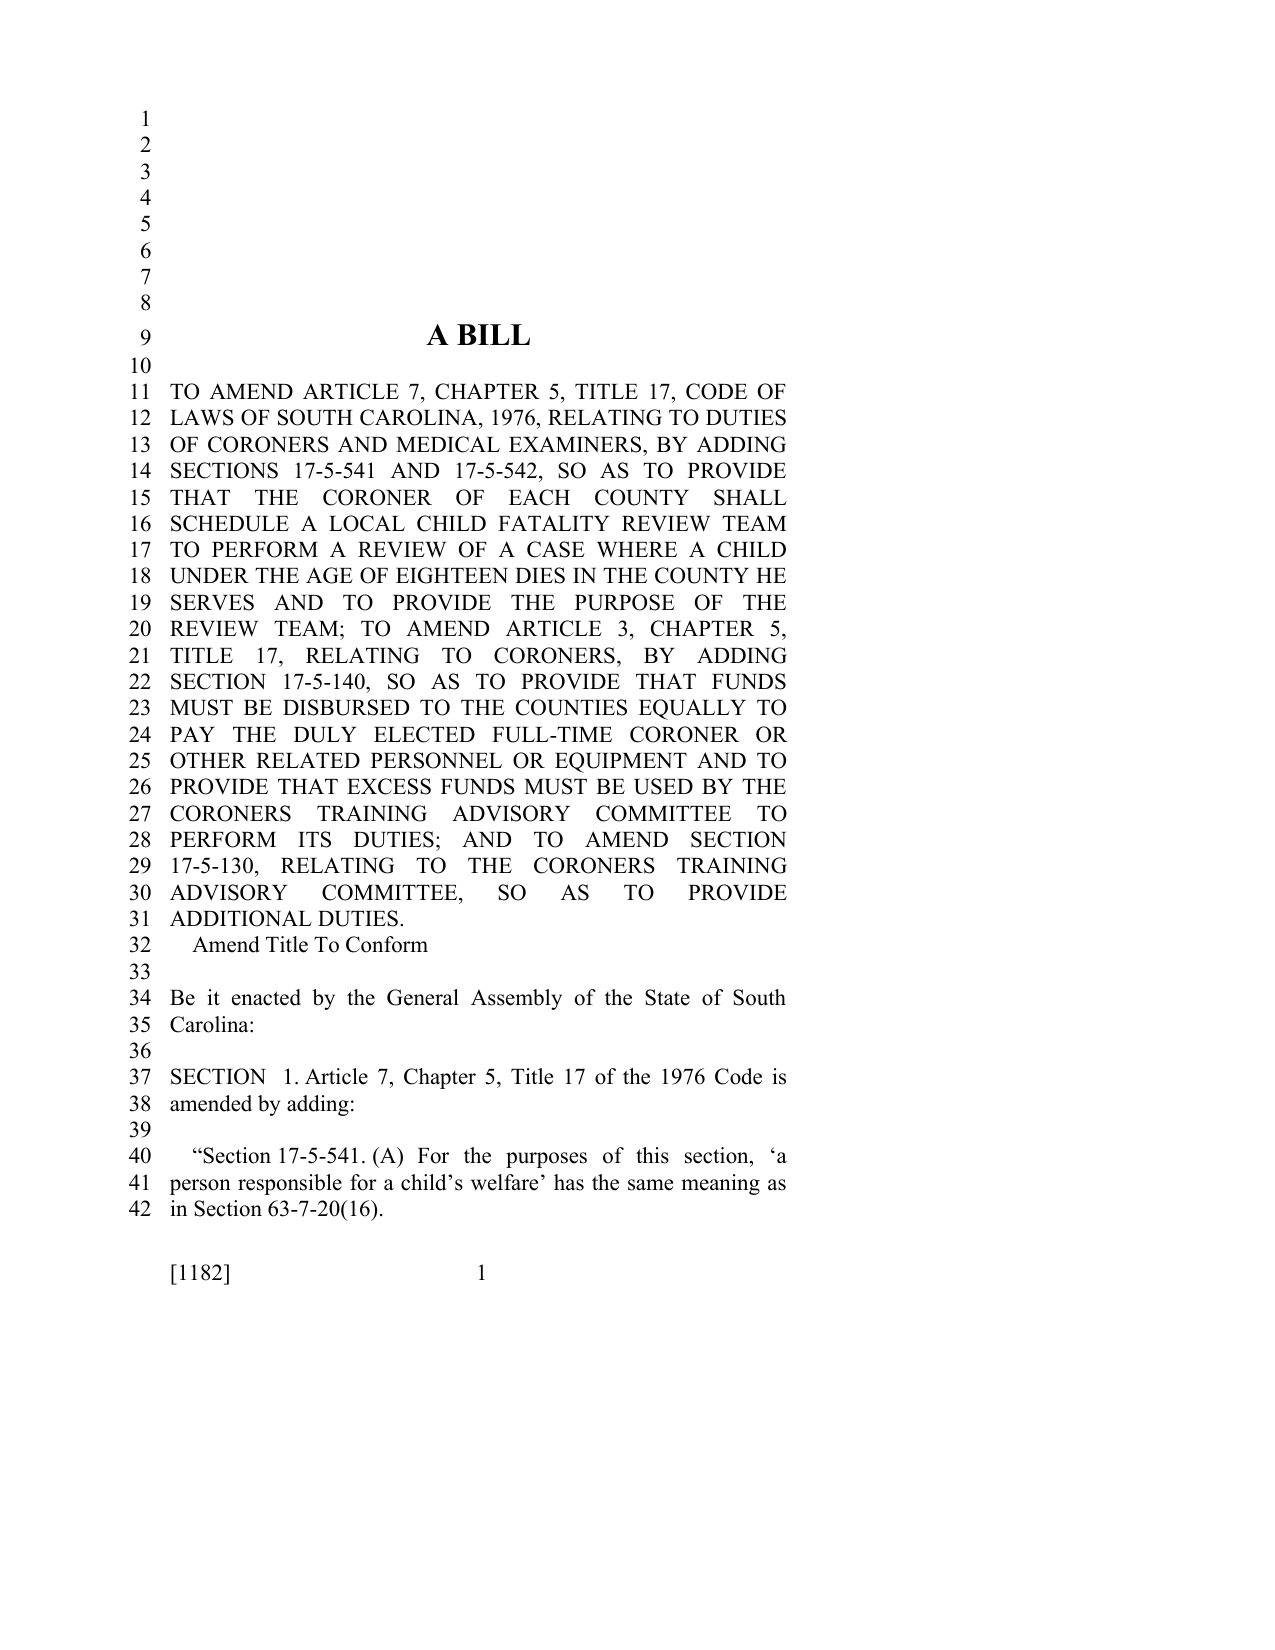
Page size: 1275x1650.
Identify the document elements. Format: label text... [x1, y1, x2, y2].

text Amend Title To Conform [169, 932, 787, 958]
text Be it enacted by the General Assembly of the State of South Carolina: [169, 984, 787, 1037]
text TO AMEND ARTICLE 7, CHAPTER 5, TITLE 17, CODE OF LAWS OF SOUTH CAROLINA, 1976, RELATING TO DUTIES OF CORONERS AND MEDICAL EXAMINERS, BY ADDING SECTIONS 17-5-541 AND 17-5-542, SO AS TO PROVIDE THAT THE CORONER OF EACH COUNTY SHALL SCHEDULE A LOCAL CHILD FATALITY REVIEW TEAM TO PERFORM A REVIEW OF A CASE WHERE A CHILD UNDER THE AGE OF EIGHTEEN DIES IN THE COUNTY HE SERVES AND TO PROVIDE THE PURPOSE OF THE REVIEW TEAM; TO AMEND ARTICLE 3, CHAPTER 5, TITLE 17, RELATING TO CORONERS, BY ADDING SECTION 17-5-140, SO AS TO PROVIDE THAT FUNDS MUST BE DISBURSED TO THE COUNTIES EQUALLY TO PAY THE DULY ELECTED FULL-TIME CORONER OR OTHER RELATED PERSONNEL OR EQUIPMENT AND TO PROVIDE THAT EXCESS FUNDS MUST BE USED BY THE CORONERS TRAINING ADVISORY COMMITTEE TO PERFORM ITS DUTIES; AND TO AMEND SECTION 17-5-130, RELATING TO THE CORONERS TRAINING ADVISORY COMMITTEE, SO AS TO PROVIDE ADDITIONAL DUTIES. [169, 378, 787, 932]
text “Section 17-5-541. (A) For the purposes of this section, ‘a person responsible for a child’s welfare’ has the same meaning as in Section 63-7-20(16). [169, 1142, 787, 1221]
text SECTION 1. Article 7, Chapter 5, Title 17 of the 1976 Code is amended by adding: [169, 1063, 787, 1116]
text A BILL [169, 316, 787, 352]
